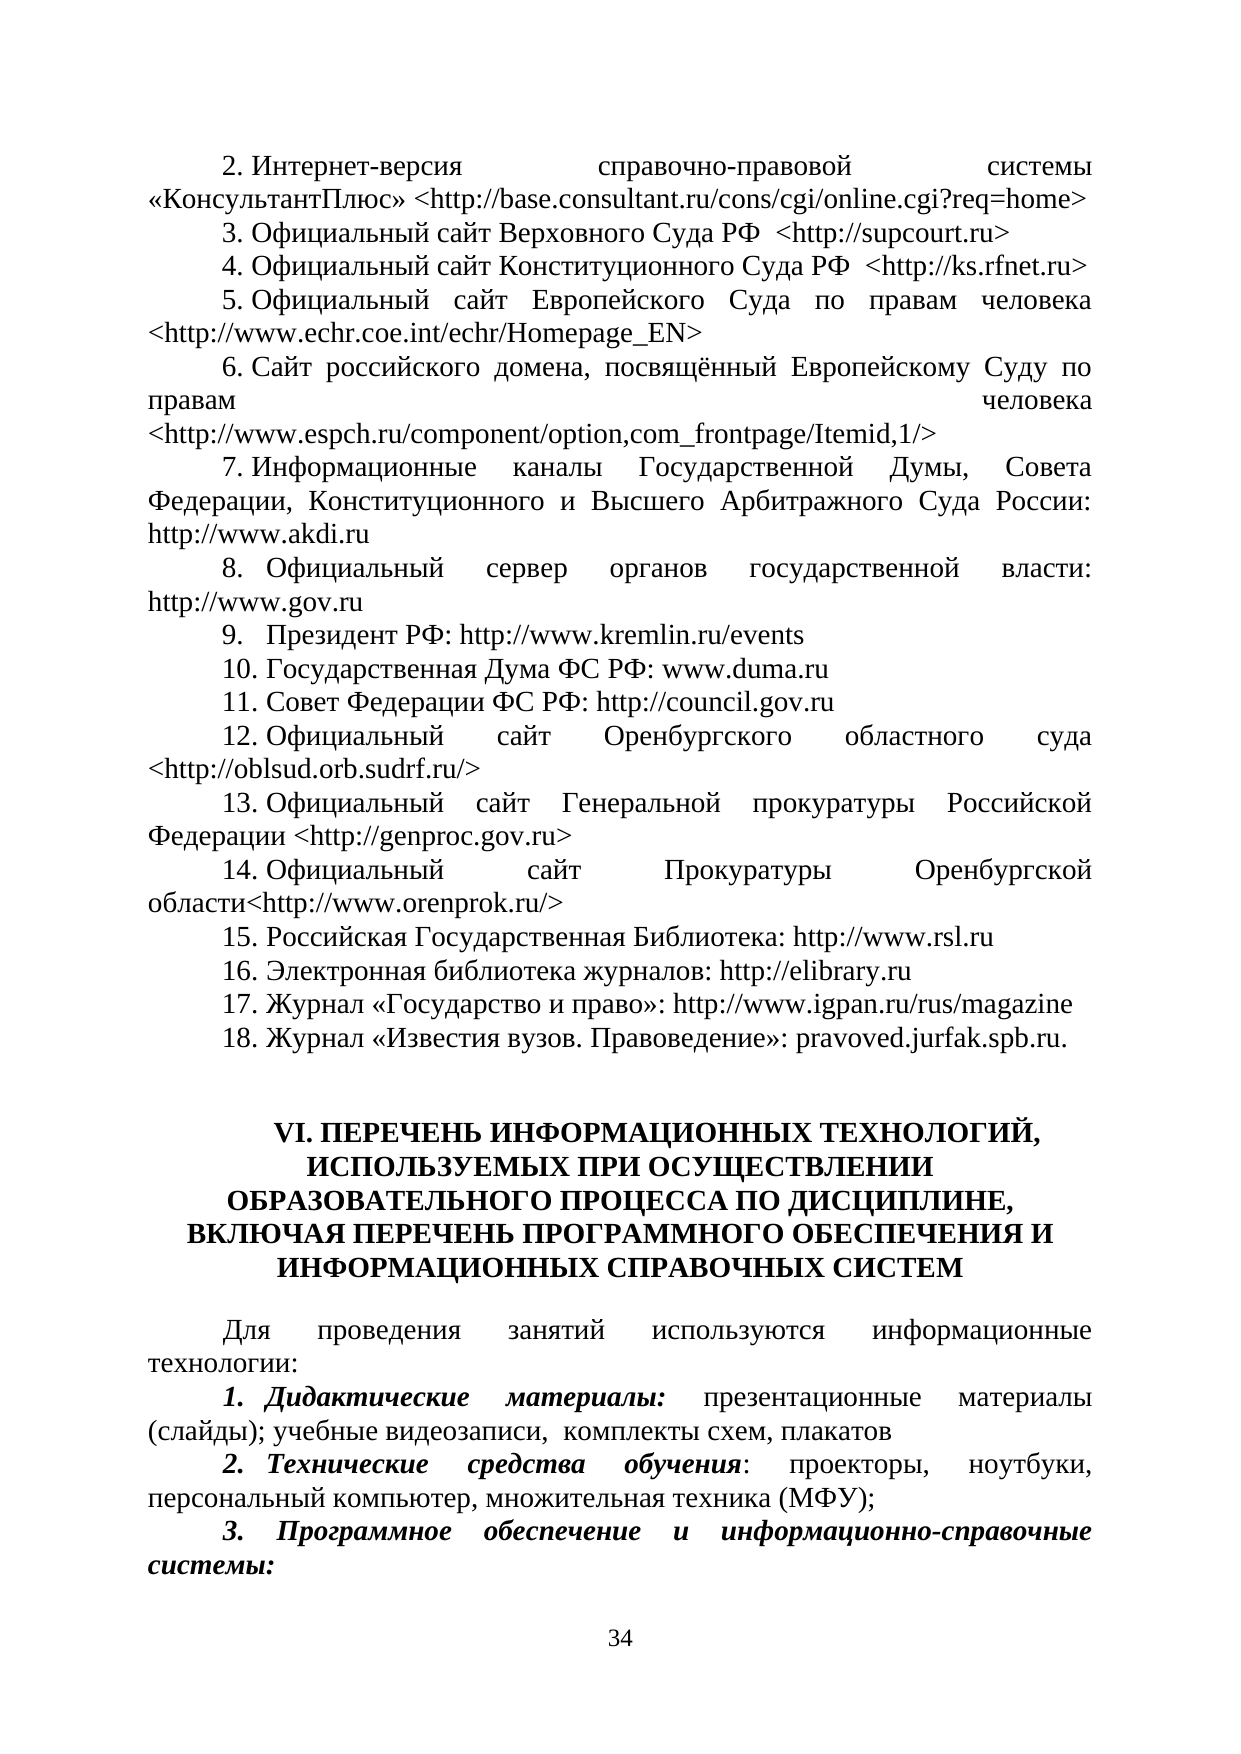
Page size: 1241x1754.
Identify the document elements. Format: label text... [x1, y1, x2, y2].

text Для проведения занятий используются информационные технологии: [148, 1312, 1092, 1379]
list Журнал «Известия вузов. Правоведение»: pravoved.jurfak.spb.ru. [148, 1020, 1092, 1053]
list Официальный сайт Генеральной прокуратуры Российской Федерации <http://genproc.gov.ru> [148, 785, 1092, 852]
list Интернет-версия справочно-правовой системы «КонсультантПлюс» <http://base.consultant.ru/cons/cgi/online.cgi?req=home> [148, 148, 1092, 215]
list Официальный сайт Оренбургского областного суда <http://oblsud.orb.sudrf.ru/> [148, 718, 1092, 785]
list Электронная библиотека журналов: http://elibrary.ru [148, 953, 1092, 986]
text 1. Дидактические материалы: презентационные материалы (слайды); учебные видеозаписи, комплекты схем, плакатов [148, 1379, 1092, 1446]
list Президент РФ: http://www.kremlin.ru/events [148, 617, 1092, 651]
list Информационные каналы Государственной Думы, Совета Федерации, Конституционного и Высшего Арбитражного Суда России: http://www.akdi.ru [148, 449, 1092, 550]
list Официальный сайт Конституционного Суда РФ <http://ks.rfnet.ru> [148, 248, 1092, 282]
text 3. Программное обеспечение и информационно-справочные системы: [148, 1513, 1092, 1580]
list Официальный сервер органов государственной власти: http://www.gov.ru [148, 550, 1092, 617]
list Российская Государственная Библиотека: http://www.rsl.ru [148, 919, 1092, 953]
list Совет Федерации ФС РФ: http://council.gov.ru [148, 684, 1092, 718]
text VI. ПЕРЕЧЕНЬ ИНФОРМАЦИОННЫХ ТЕХНОЛОГИЙ, ИСПОЛЬЗУЕМЫХ ПРИ ОСУЩЕСТВЛЕНИИ ОБРАЗОВАТЕЛЬНОГО ПРОЦЕССА ПО ДИСЦИПЛИНЕ, ВКЛЮЧАЯ ПЕРЕЧЕНЬ ПРОГРАММНОГО ОБЕСПЕЧЕНИЯ И ИНФОРМАЦИОННЫХ СПРАВОЧНЫХ СИСТЕМ [148, 1116, 1092, 1283]
list Cайт российского домена, посвящённый Европейскому Суду по правам человека <http://www.espch.ru/component/option,com_frontpage/Itemid,1/> [148, 349, 1092, 449]
text 2. Технические средства обучения: проекторы, ноутбуки, персональный компьютер, множительная техника (МФУ); [148, 1446, 1092, 1513]
list Официальный сайт Прокуратуры Оренбургской области<http://www.orenprok.ru/> [148, 852, 1092, 919]
list Официальный сайт Верховного Суда РФ <http://supcourt.ru> [148, 215, 1092, 248]
list Журнал «Государство и право»: http://www.igpan.ru/rus/magazine [148, 986, 1092, 1020]
list Государственная Дума ФС РФ: www.duma.ru [148, 651, 1092, 684]
list Официальный сайт Европейского Суда по правам человека <http://www.echr.coe.int/echr/Homepage_EN> [148, 282, 1092, 349]
